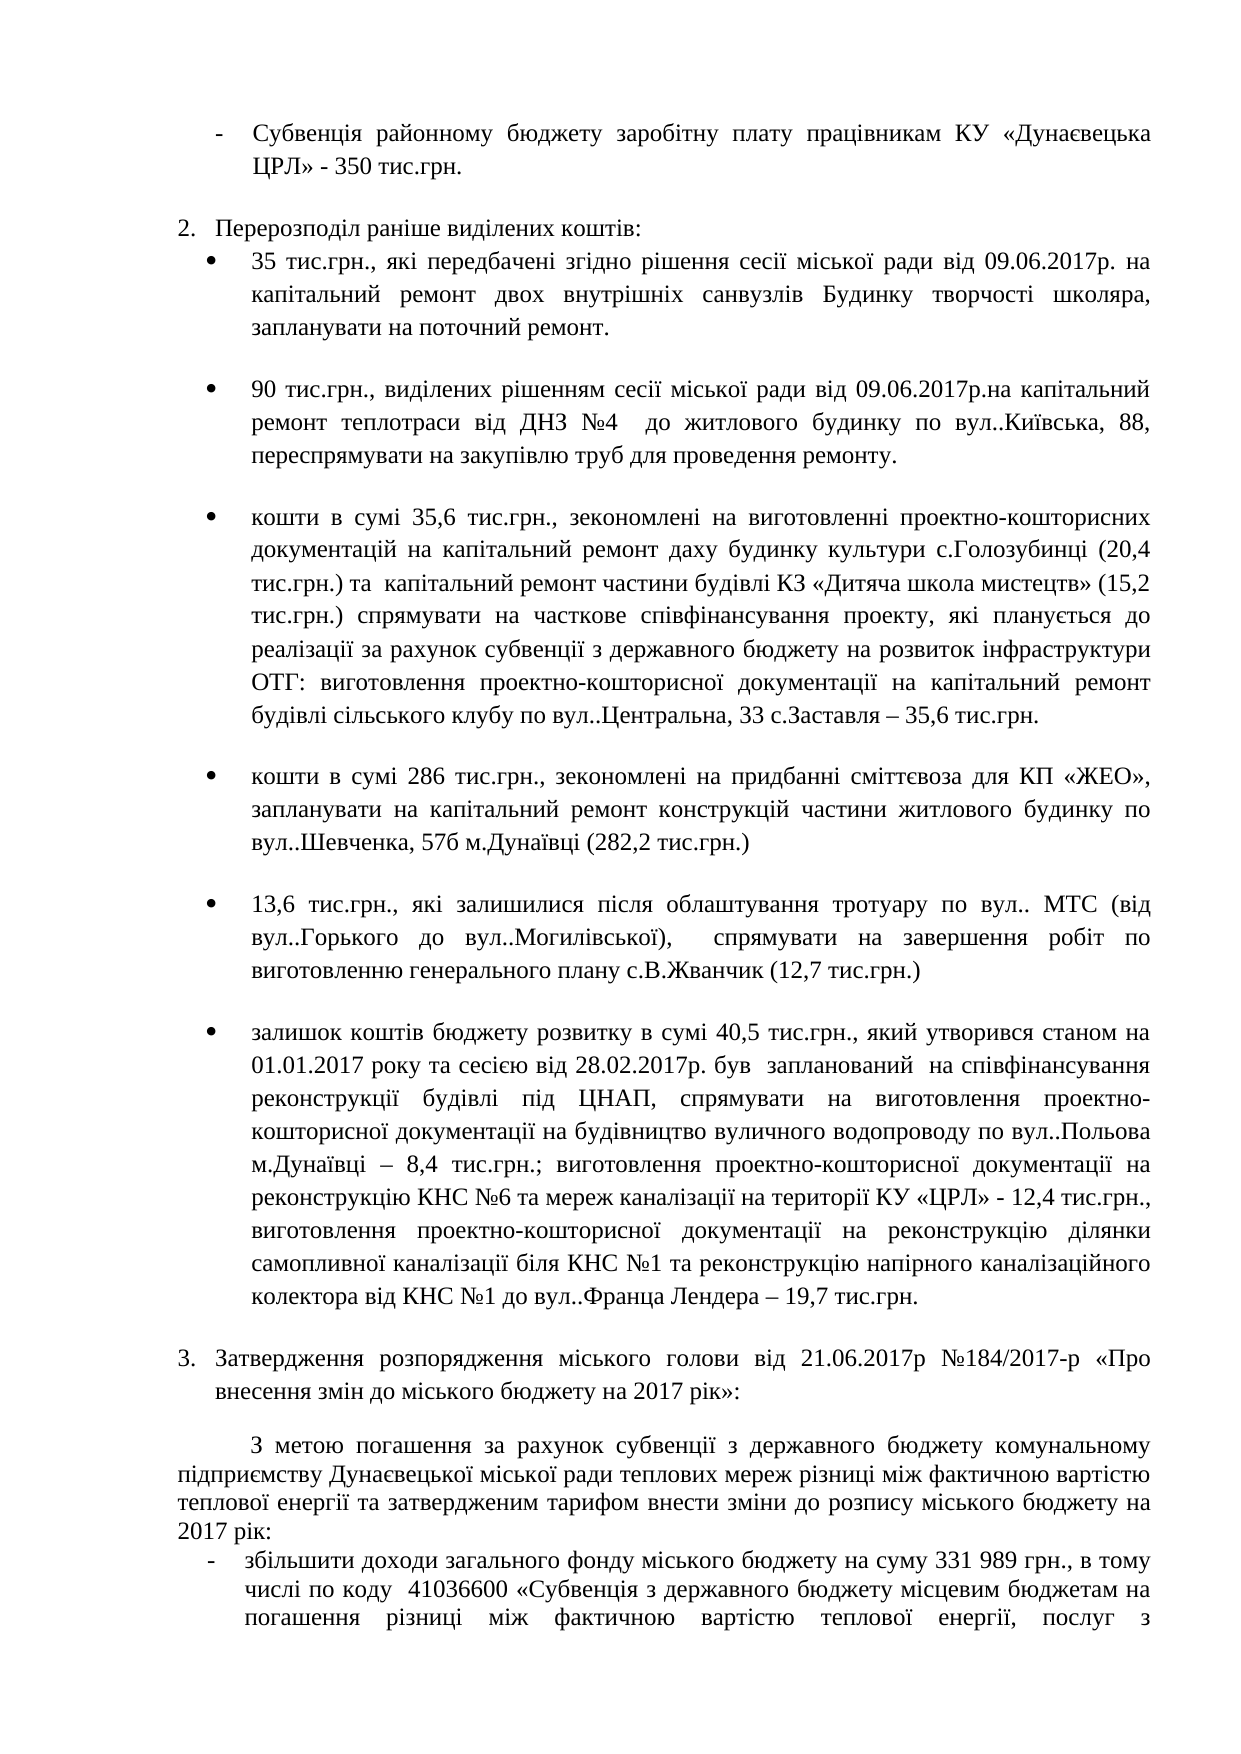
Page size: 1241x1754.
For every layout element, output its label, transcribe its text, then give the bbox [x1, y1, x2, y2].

text З метою погашення за рахунок субвенції з державного бюджету комунальному підприємству Дунаєвецької міської ради теплових мереж різниці між фактичною вартістю теплової енергії та затвердженим тарифом внести зміни до розпису міського бюджету на 2017 рік: [177, 1430, 1152, 1545]
list кошти в сумі 286 тис.грн., зекономлені на придбанні сміттєвоза для КП «ЖЕО», запланувати на капітальний ремонт конструкцій частини житлового будинку по вул..Шевченка, 57б м.Дунаївці (282,2 тис.грн.) [207, 761, 1152, 856]
list Перерозподіл раніше виділених коштів: [177, 213, 1152, 242]
list Субвенція районному бюджету заробітну плату працівникам КУ «Дунаєвецька ЦРЛ» - 350 тис.грн. [215, 118, 1152, 180]
list 13,6 тис.грн., які залишилися після облаштування тротуару по вул.. МТС (від вул..Горького до вул..Могилівської), спрямувати на завершення робіт по виготовленню генерального плану с.В.Жванчик (12,7 тис.грн.) [207, 889, 1152, 984]
list 35 тис.грн., які передбачені згідно рішення сесії міської ради від 09.06.2017р. на капітальний ремонт двох внутрішніх санвузлів Будинку творчості школяра, запланувати на поточний ремонт. [207, 246, 1152, 341]
list залишок коштів бюджету розвитку в сумі 40,5 тис.грн., який утворився станом на 01.01.2017 року та сесією від 28.02.2017р. був запланований на співфінансування реконструкції будівлі під ЦНАП, спрямувати на виготовлення проектно-кошторисної документації на будівництво вуличного водопроводу по вул..Польова м.Дунаївці – 8,4 тис.грн.; виготовлення проектно-кошторисної документації на реконструкцію КНС №6 та мереж каналізації на території КУ «ЦРЛ» - 12,4 тис.грн., виготовлення проектно-кошторисної документації на реконструкцію ділянки самопливної каналізації біля КНС №1 та реконструкцію напірного каналізаційного колектора від КНС №1 до вул..Франца Лендера – 19,7 тис.грн. [207, 1017, 1152, 1310]
list 90 тис.грн., виділених рішенням сесії міської ради від 09.06.2017р.на капітальний ремонт теплотраси від ДНЗ №4 до житлового будинку по вул..Київська, 88, переспрямувати на закупівлю труб для проведення ремонту. [207, 374, 1152, 468]
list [207, 1545, 1152, 1631]
list Затвердження розпорядження міського голови від 21.06.2017р №184/2017-р «Про внесення змін до міського бюджету на 2017 рік»: [177, 1343, 1152, 1405]
list кошти в сумі 35,6 тис.грн., зекономлені на виготовленні проектно-кошторисних документацій на капітальний ремонт даху будинку культури с.Голозубинці (20,4 тис.грн.) та капітальний ремонт частини будівлі КЗ «Дитяча школа мистецтв» (15,2 тис.грн.) спрямувати на часткове співфінансування проекту, які планується до реалізації за рахунок субвенції з державного бюджету на розвиток інфраструктури ОТГ: виготовлення проектно-кошторисної документації на капітальний ремонт будівлі сільського клубу по вул..Центральна, 33 с.Заставля – 35,6 тис.грн. [207, 502, 1152, 728]
